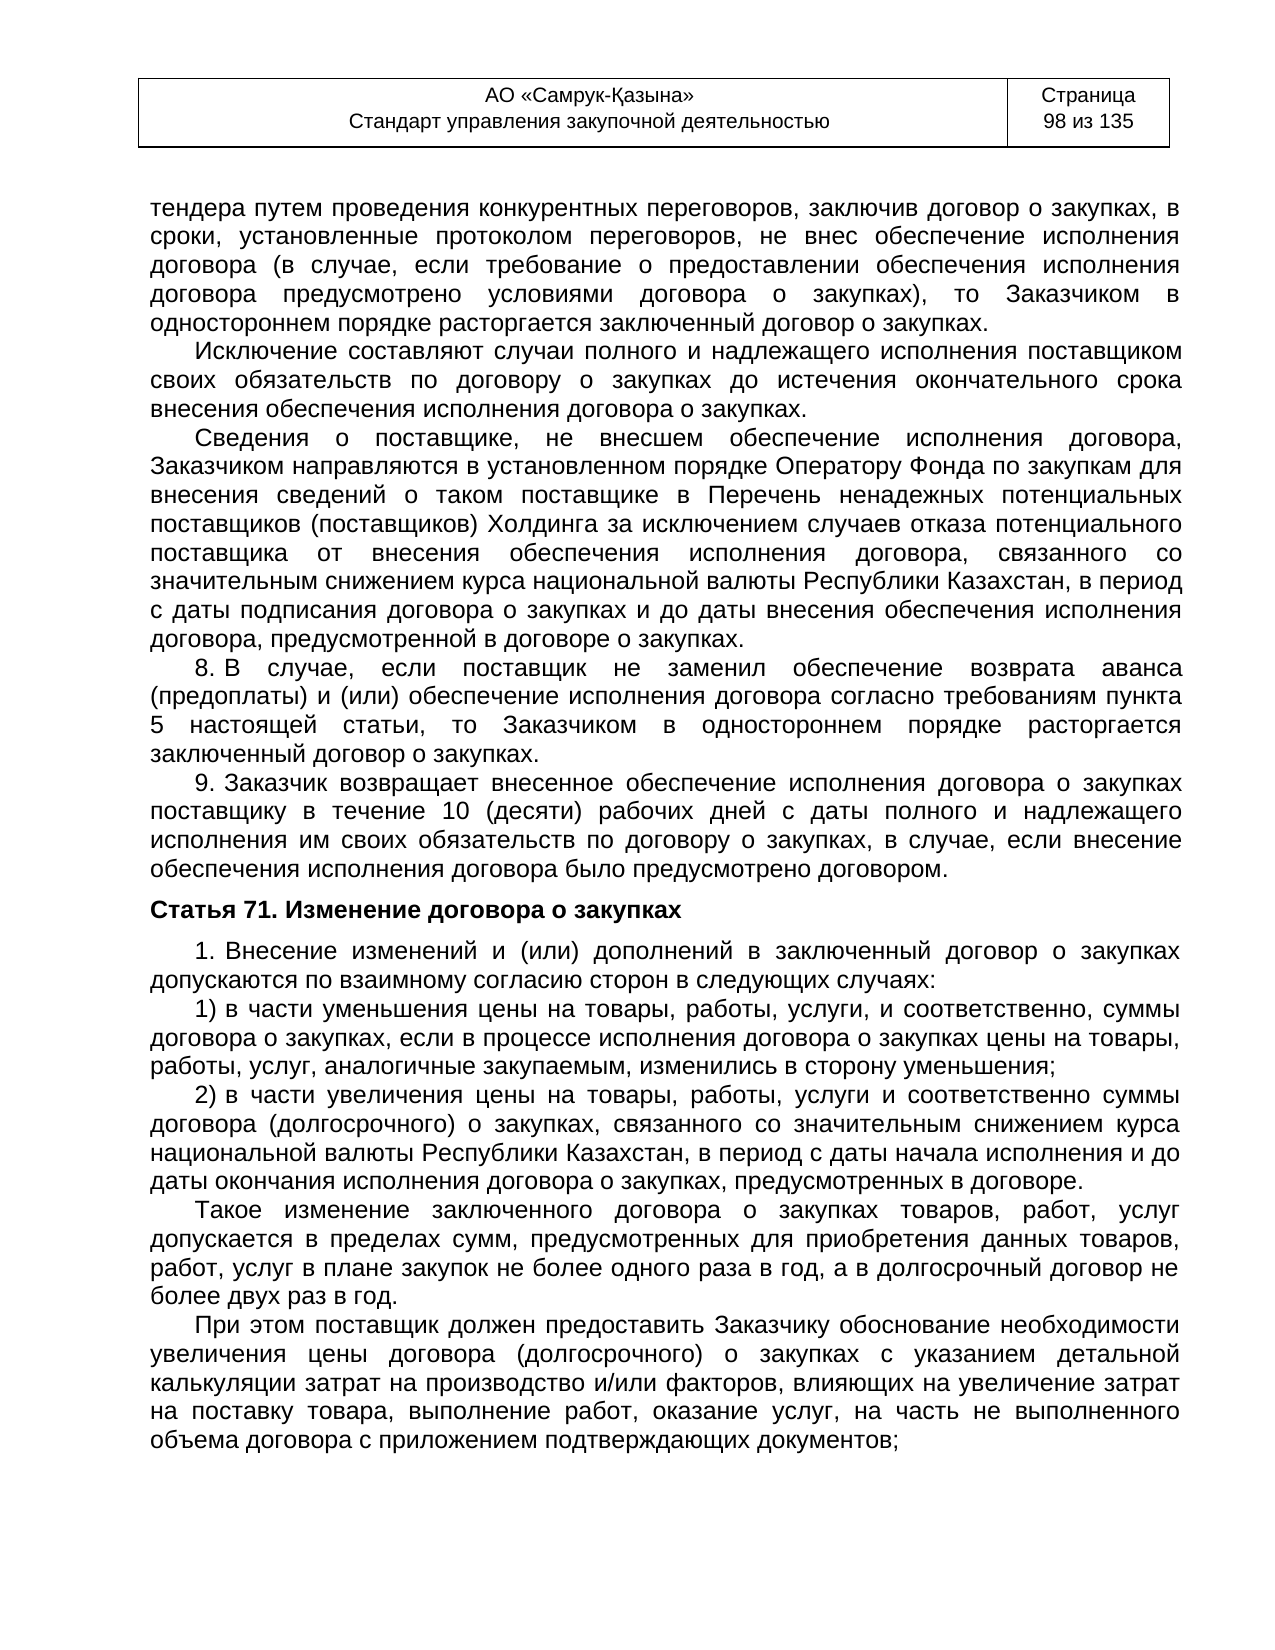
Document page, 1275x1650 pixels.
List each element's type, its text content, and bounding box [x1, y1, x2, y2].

text Исключение составляют случаи полного и надлежащего исполнения поставщиком своих обязательств по договору о закупках до истечения окончательного срока внесения обеспечения исполнения договора о закупках. [150, 336, 1184, 423]
list Заказчик возвращает внесенное обеспечение исполнения договора о закупках поставщику в течение 10 (десяти) рабочих дней с даты полного и надлежащего исполнения им своих обязательств по договору о закупках, в случае, если внесение обеспечения исполнения договора было предусмотрено договором. [150, 768, 1184, 883]
list В случае, если поставщик не заменил обеспечение возврата аванса (предоплаты) и (или) обеспечение исполнения договора согласно требованиям пункта 5 настоящей статьи, то Заказчиком в одностороннем порядке расторгается заключенный договор о закупках. [150, 653, 1184, 768]
list Внесение изменений и (или) дополнений в заключенный договор о закупках допускаются по взаимному согласию сторон в следующих случаях: [150, 936, 1181, 994]
list Такое изменение заключенного договора о закупках товаров, работ, услуг допускается в пределах сумм, предусмотренных для приобретения данных товаров, работ, услуг в плане закупок не более одного раза в год, а в долгосрочный договор не более двух раз в год. [150, 1195, 1181, 1310]
list Изменение договора о закупках [150, 895, 1184, 924]
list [150, 193, 1181, 336]
list в части увеличения цены на товары, работы, услуги и соответственно суммы договора (долгосрочного) о закупках, связанного со значительным снижением курса национальной валюты Республики Казахстан, в период с даты начала исполнения и до даты окончания исполнения договора о закупках, предусмотренных в договоре. [150, 1080, 1181, 1195]
list в части уменьшения цены на товары, работы, услуги, и соответственно, суммы договора о закупках, если в процессе исполнения договора о закупках цены на товары, работы, услуг, аналогичные закупаемым, изменились в сторону уменьшения; [150, 994, 1181, 1080]
text Сведения о поставщике, не внесшем обеспечение исполнения договора, Заказчиком направляются в установленном порядке Оператору Фонда по закупкам для внесения сведений о таком поставщике в Перечень ненадежных потенциальных поставщиков (поставщиков) Холдинга за исключением случаев отказа потенциального поставщика от внесения обеспечения исполнения договора, связанного со значительным снижением курса национальной валюты Республики Казахстан, в период с даты подписания договора о закупках и до даты внесения обеспечения исполнения договора, предусмотренной в договоре о закупках. [150, 423, 1184, 653]
list При этом поставщик должен предоставить Заказчику обоснование необходимости увеличения цены договора (долгосрочного) о закупках с указанием детальной калькуляции затрат на производство и/или факторов, влияющих на увеличение затрат на поставку товара, выполнение работ, оказание услуг, на часть не выполненного объема договора с приложением подтверждающих документов; [150, 1310, 1181, 1454]
